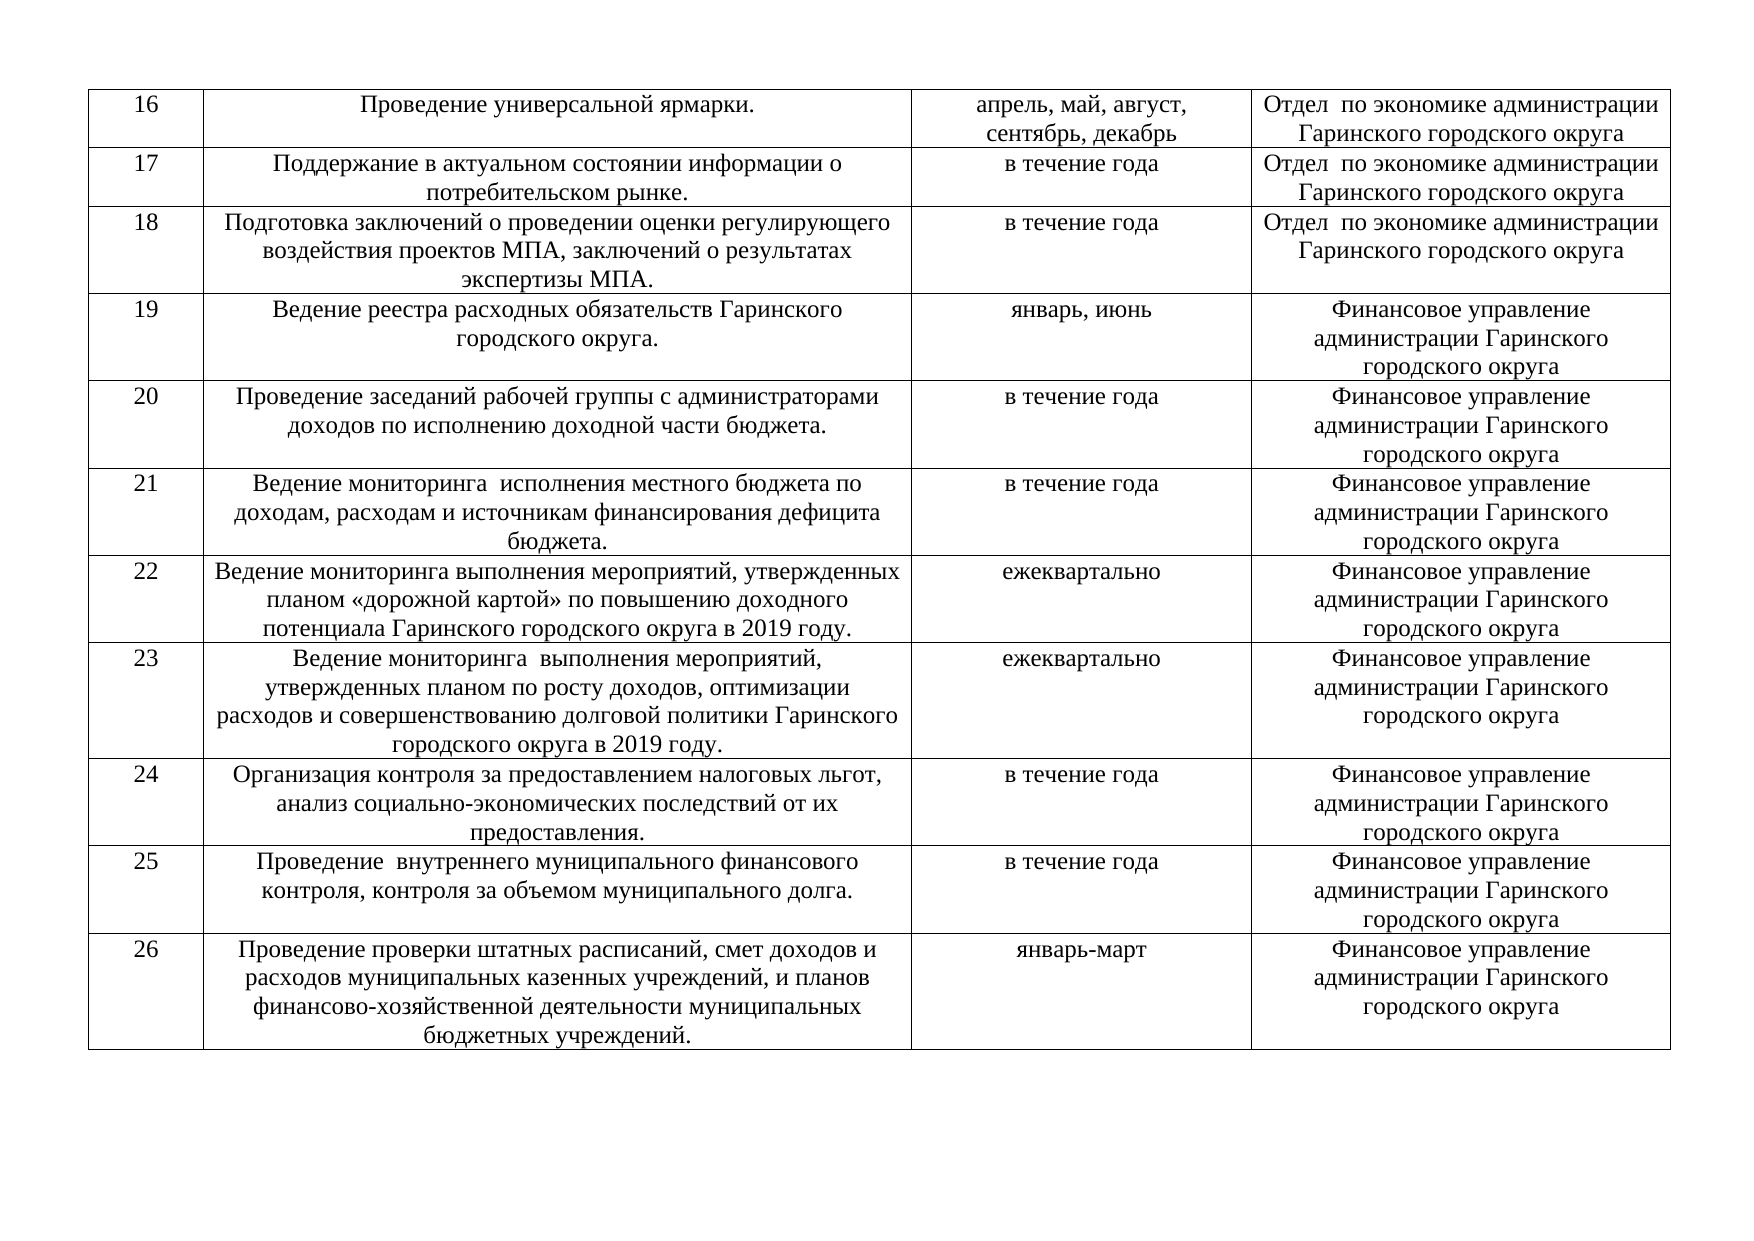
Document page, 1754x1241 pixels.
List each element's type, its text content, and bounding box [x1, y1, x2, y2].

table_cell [1252, 90, 1670, 147]
table_cell январь, июнь [912, 294, 1251, 380]
table_cell Поддержание в актуальном состоянии информации о потребительском рынке. [204, 148, 911, 206]
table_cell Финансовое управление администрации Гаринского городского округа [1252, 294, 1670, 380]
table_cell в течение года [912, 469, 1251, 555]
table_cell Отдел по экономике администрации Гаринского городского округа [1252, 207, 1670, 293]
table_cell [1252, 934, 1670, 1049]
table_cell 22 [89, 556, 203, 642]
table_cell Финансовое управление администрации Гаринского городского округа [1252, 469, 1670, 555]
table_cell Финансовое управление администрации Гаринского городского округа [1252, 759, 1670, 845]
table_cell Финансовое управление администрации Гаринского городского округа [1252, 643, 1670, 758]
table_cell 20 [89, 381, 203, 467]
table_cell Ведение мониторинга исполнения местного бюджета по доходам, расходам и источникам финансирования дефицита бюджета. [204, 469, 911, 555]
table_cell Ведение мониторинга выполнения мероприятий, утвержденных планом по росту доходов, оптимизации расходов и совершенствованию долговой политики Гаринского городского округа в 2019 году. [204, 643, 911, 758]
table_cell Проведение заседаний рабочей группы с администраторами доходов по исполнению доходной части бюджета. [204, 381, 911, 467]
table_cell ежеквартально [912, 643, 1251, 758]
table_cell апрель, май, август, сентябрь, декабрь [912, 90, 1251, 147]
table_cell 16 [89, 90, 203, 147]
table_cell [1252, 148, 1670, 206]
table_cell в течение года [912, 207, 1251, 293]
table_cell в течение года [912, 759, 1251, 845]
table_cell в течение года [912, 846, 1251, 933]
table_cell 17 [89, 148, 203, 206]
table_cell Ведение реестра расходных обязательств Гаринского городского округа. [204, 294, 911, 380]
table_cell Финансовое управление администрации Гаринского городского округа [1252, 846, 1670, 933]
table_cell 24 [89, 759, 203, 845]
table_cell 26 [89, 934, 203, 1049]
table_cell Проведение универсальной ярмарки. [204, 90, 911, 147]
table_cell Финансовое управление администрации Гаринского городского округа [1252, 556, 1670, 642]
table_cell в течение года [912, 381, 1251, 467]
table_cell 19 [89, 294, 203, 380]
table_cell январь-март [912, 934, 1251, 1049]
table_cell Проведение внутреннего муниципального финансового контроля, контроля за объемом муниципального долга. [204, 846, 911, 933]
table_cell Ведение мониторинга выполнения мероприятий, утвержденных планом «дорожной картой» по повышению доходного потенциала Гаринского городского округа в 2019 году. [204, 556, 911, 642]
table_cell Организация контроля за предоставлением налоговых льгот, анализ социально-экономических последствий от их предоставления. [204, 759, 911, 845]
table_cell Подготовка заключений о проведении оценки регулирующего воздействия проектов МПА, заключений о результатах экспертизы МПА. [204, 207, 911, 293]
table_cell в течение года [912, 148, 1251, 206]
table_cell Финансовое управление администрации Гаринского городского округа [1252, 381, 1670, 467]
table_cell 25 [89, 846, 203, 933]
table_cell ежеквартально [912, 556, 1251, 642]
table_cell 18 [89, 207, 203, 293]
table_cell 21 [89, 469, 203, 555]
table_cell Проведение проверки штатных расписаний, смет доходов и расходов муниципальных казенных учреждений, и планов финансово-хозяйственной деятельности муниципальных бюджетных учреждений. [204, 934, 911, 1049]
table_cell 23 [89, 643, 203, 758]
